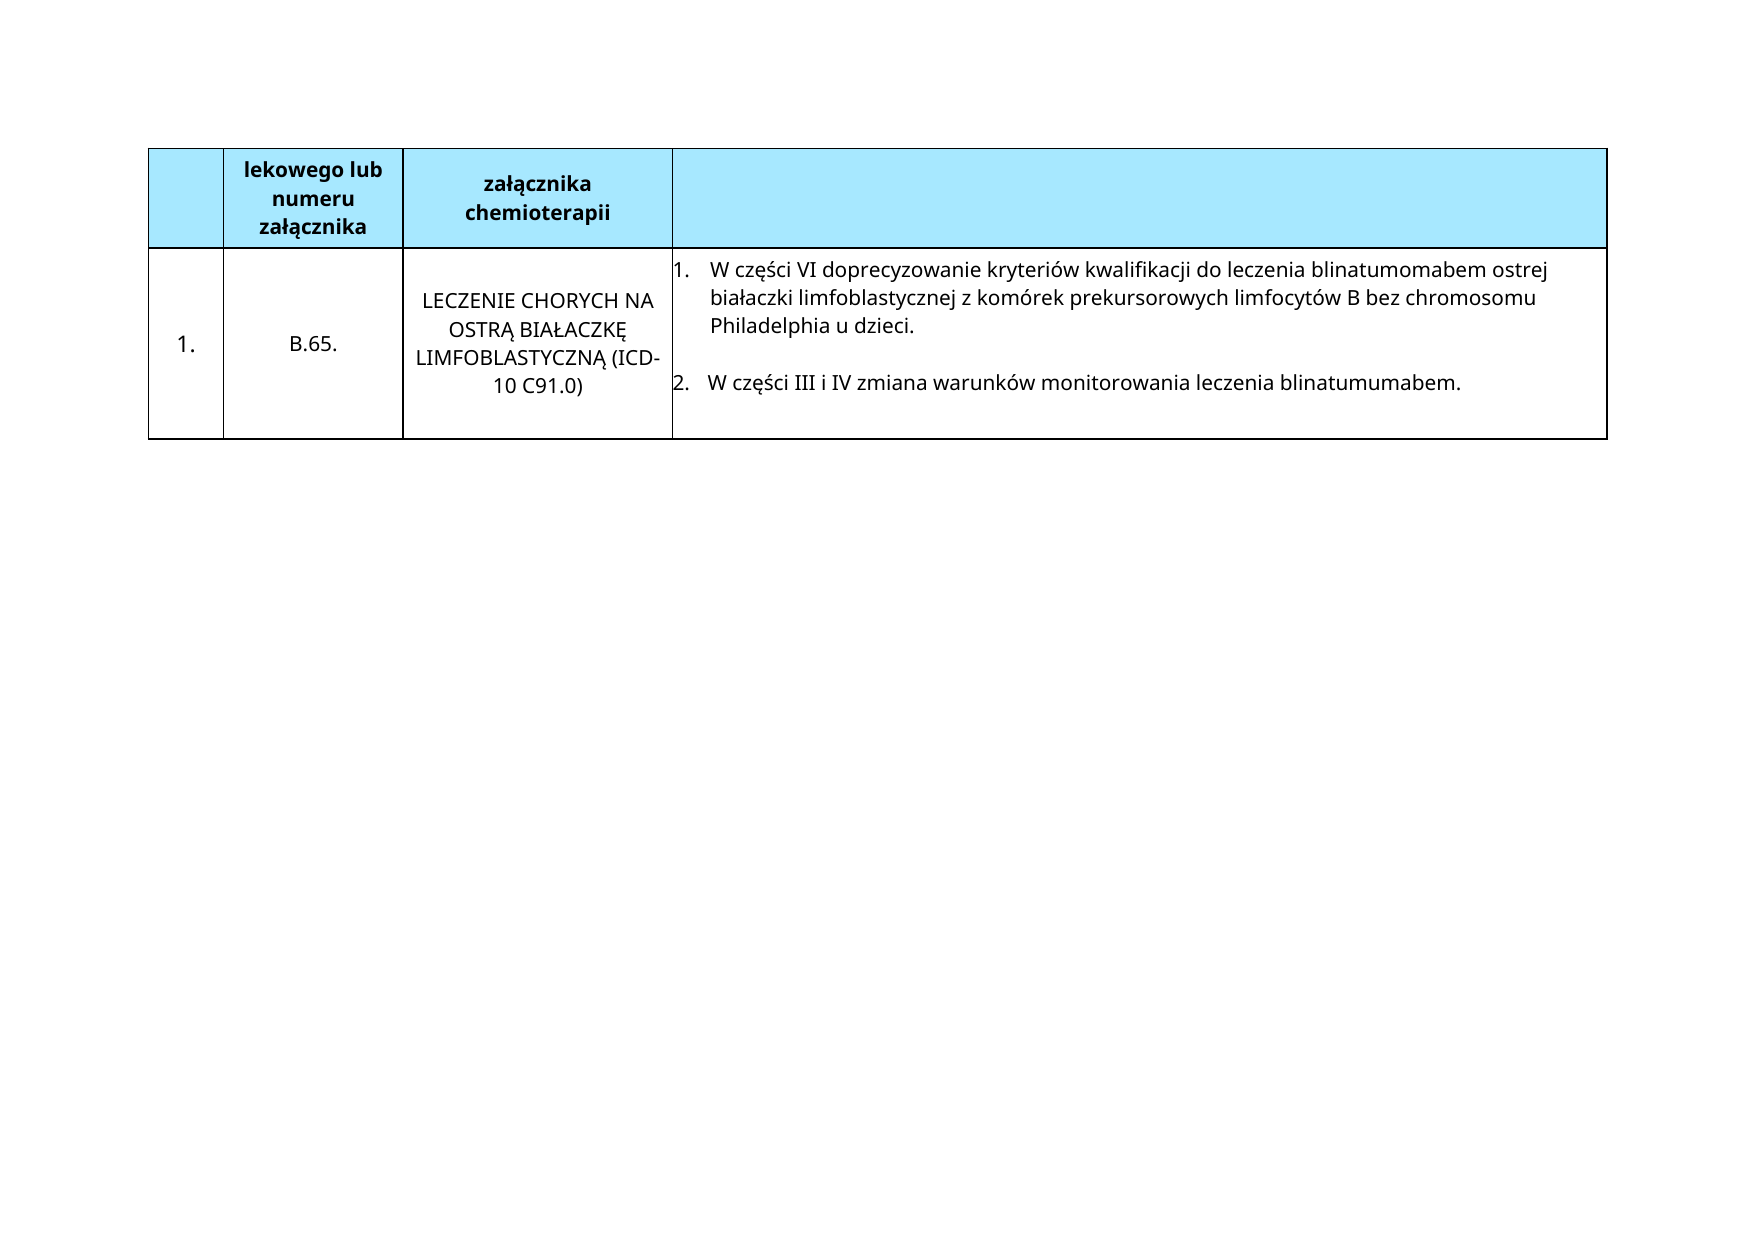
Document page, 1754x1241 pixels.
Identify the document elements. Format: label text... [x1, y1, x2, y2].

table_cell 1. [149, 249, 223, 438]
table_cell LECZENIE CHORYCH NA OSTRĄ BIAŁACZKĘ LIMFOBLASTYCZNĄ (ICD-10 C91.0) [404, 249, 672, 438]
table_cell Lp. [149, 149, 223, 247]
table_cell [224, 149, 402, 247]
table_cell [673, 149, 1606, 247]
table_cell B.65. [224, 249, 402, 438]
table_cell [404, 149, 672, 247]
table_cell W części VI doprecyzowanie kryteriów kwalifikacji do leczenia blinatumomabem ostrej białaczki limfoblastycznej z komórek prekursorowych limfocytów B bez chromosomu Philadelphia u dzieci. W części III i IV zmiana warunków monitorowania leczenia blinatumumabem. [673, 249, 1606, 438]
